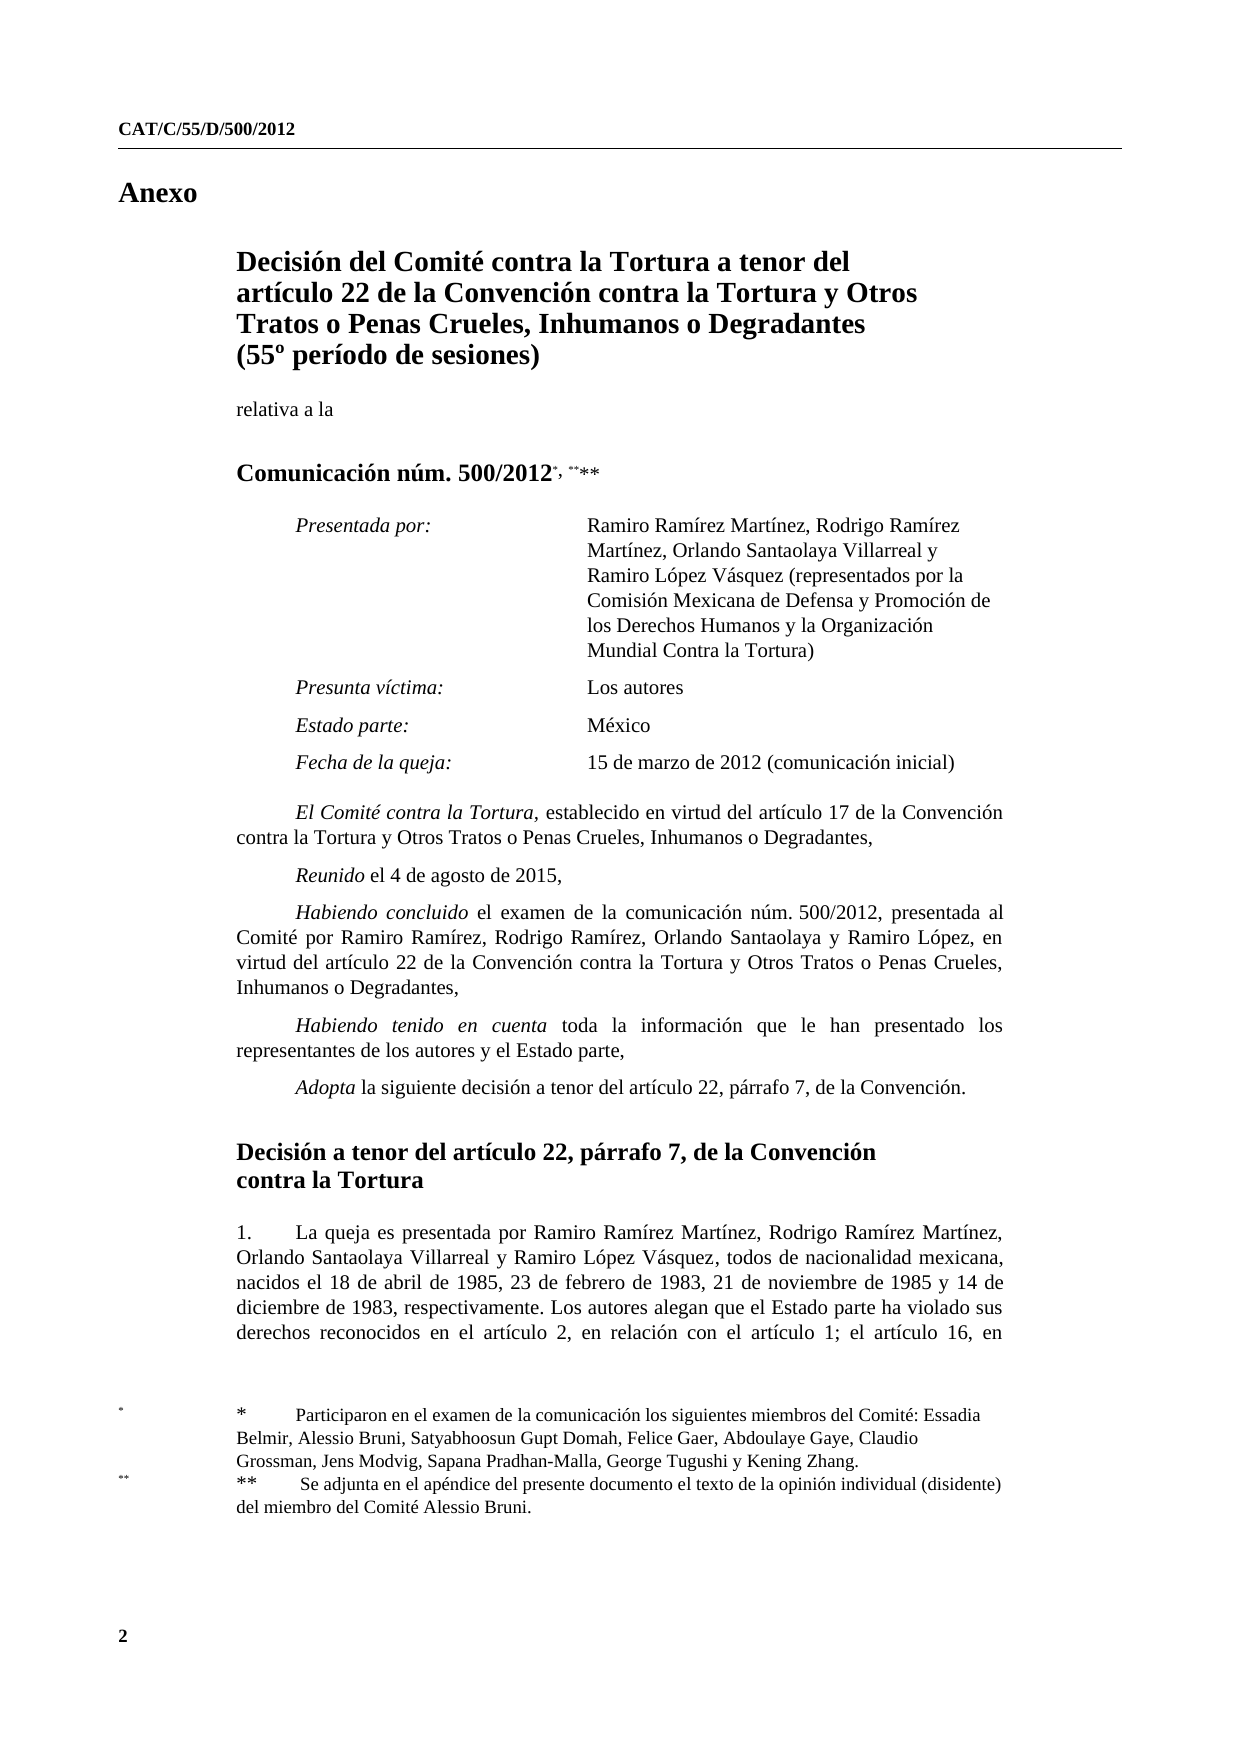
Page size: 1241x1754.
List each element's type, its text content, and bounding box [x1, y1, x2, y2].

text Reunido el 4 de agosto de 2015, [236, 862, 1004, 887]
text relativa a la [236, 396, 1004, 421]
text Decisión a tenor del artículo 22, párrafo 7, de la Convención contra la Tortura [118, 1137, 1004, 1194]
text Anexo [118, 177, 1122, 208]
text Fecha de la queja: 15 de marzo de 2012 (comunicación inicial) [295, 749, 1004, 774]
text Presentada por: Ramiro Ramírez Martínez, Rodrigo Ramírez Martínez, Orlando Santaolaya Villarreal y Ramiro López Vásquez (representados por la Comisión Mexicana de Defensa y Promoción de los Derechos Humanos y la Organización Mundial Contra la Tortura) [295, 512, 1004, 662]
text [236, 1219, 1004, 1344]
text Estado parte: México [295, 712, 1004, 737]
text Decisión del Comité contra la Tortura a tenor del artículo 22 de la Convención contra la Tortura y Otros Tratos o Penas Crueles, Inhumanos o Degradantes (55º período de sesiones) [118, 246, 1004, 371]
text Habiendo concluido el examen de la comunicación núm. 500/2012, presentada al Comité por Ramiro Ramírez, Rodrigo Ramírez, Orlando Santaolaya y Ramiro López, en virtud del artículo 22 de la Convención contra la Tortura y Otros Tratos o Penas Crueles, Inhumanos o Degradantes, [236, 899, 1004, 999]
text Habiendo tenido en cuenta toda la información que le han presentado los representantes de los autores y el Estado parte, [236, 1012, 1004, 1062]
text Comunicación núm. 500/2012*, ** [118, 458, 1004, 487]
text Presunta víctima: Los autores [295, 674, 1004, 699]
text Adopta la siguiente decisión a tenor del artículo 22, párrafo 7, de la Convención. [236, 1074, 1004, 1099]
text El Comité contra la Tortura, establecido en virtud del artículo 17 de la Convención contra la Tortura y Otros Tratos o Penas Crueles, Inhumanos o Degradantes, [236, 799, 1004, 849]
